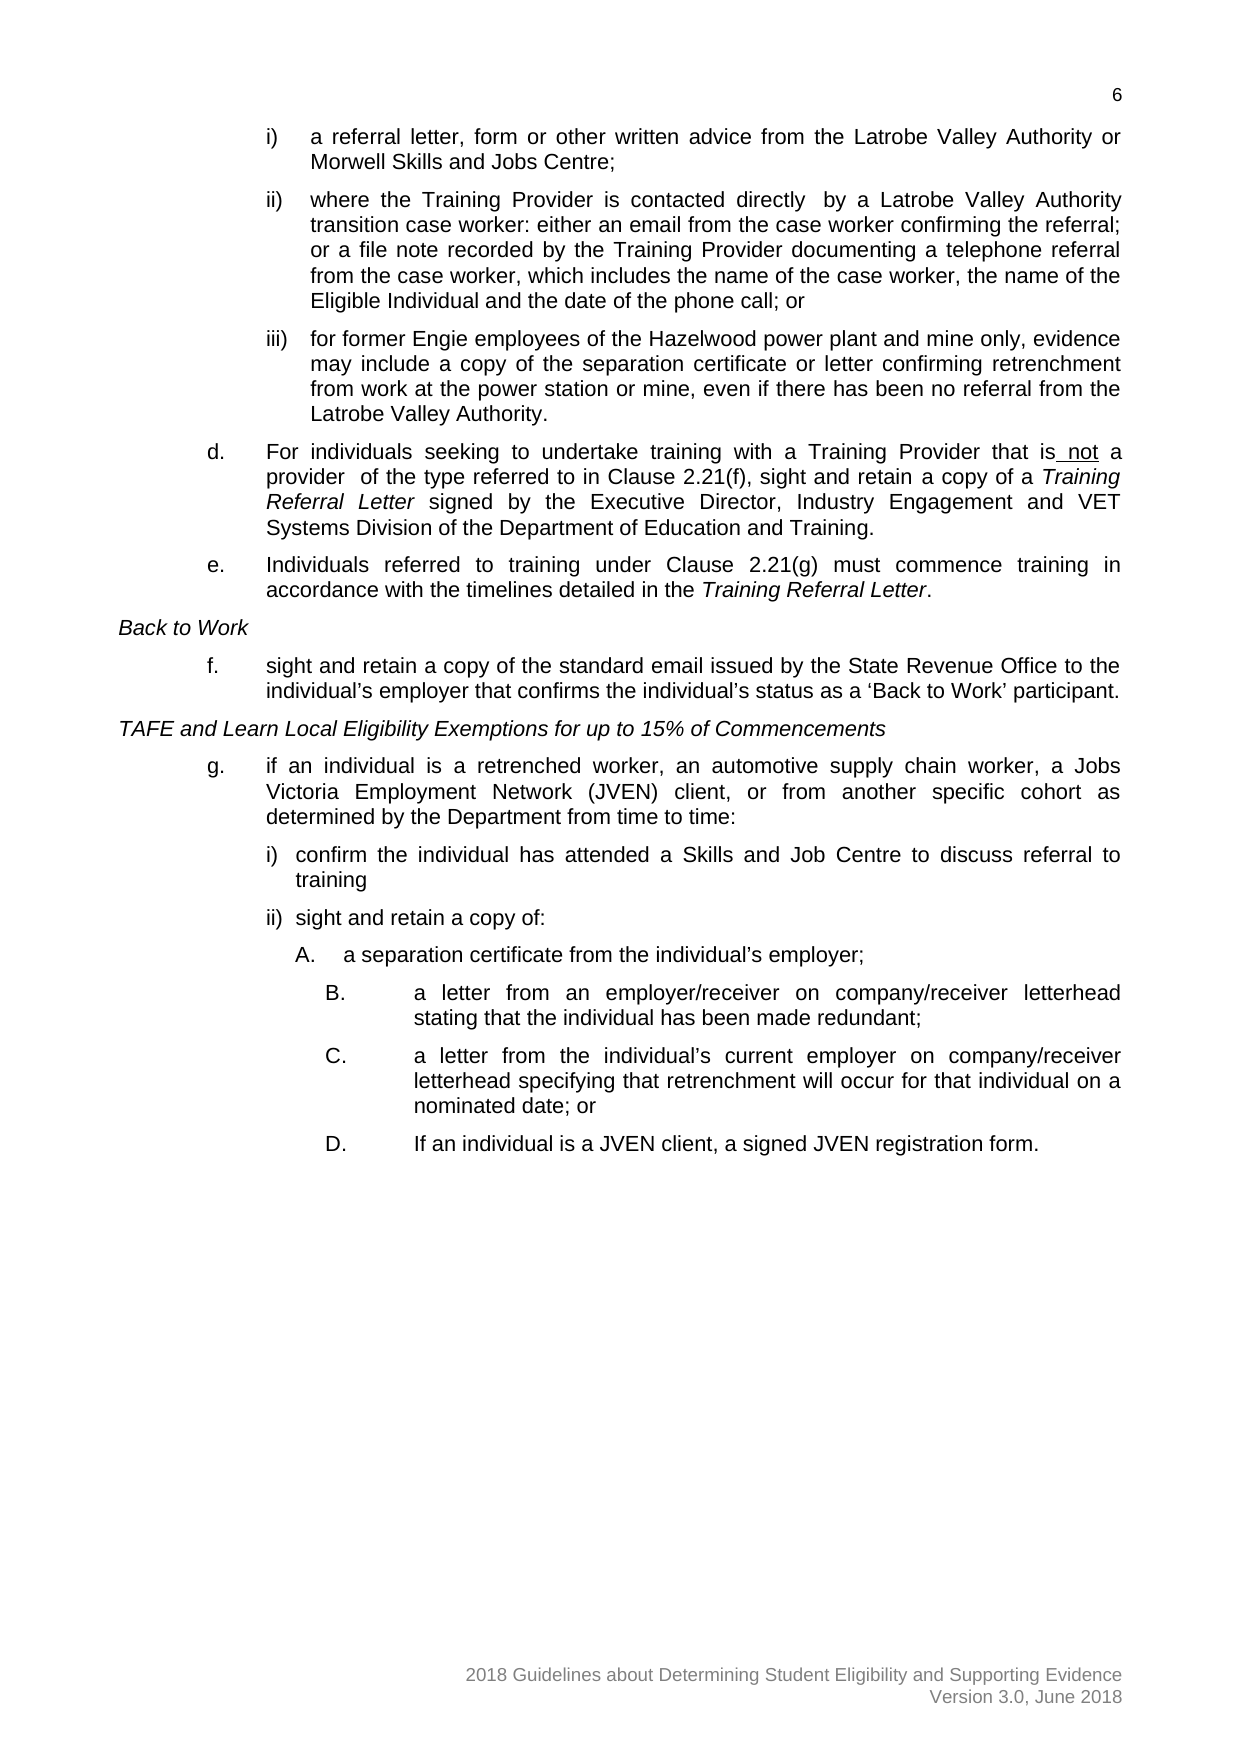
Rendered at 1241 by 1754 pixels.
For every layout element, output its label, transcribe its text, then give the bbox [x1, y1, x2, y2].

list a referral letter, form or other written advice from the Latrobe Valley Authority or Morwell Skills and Jobs Centre; [266, 124, 1122, 174]
list where the Training Provider is contacted directly by a Latrobe Valley Authority transition case worker: either an email from the case worker confirming the referral; or a file note recorded by the Training Provider documenting a telephone referral from the case worker, which includes the name of the case worker, the name of the Eligible Individual and the date of the phone call; or [266, 187, 1122, 313]
text Back to Work [118, 615, 1122, 640]
list for former Engie employees of the Hazelwood power plant and mine only, evidence may include a copy of the separation certificate or letter confirming retrenchment from work at the power station or mine, even if there has been no referral from the Latrobe Valley Authority. [266, 326, 1122, 426]
list sight and retain a copy of the standard email issued by the State Revenue Office to the individual’s employer that confirms the individual’s status as a ‘Back to Work’ participant. [207, 653, 1122, 703]
list If an individual is a JVEN client, a signed JVEN registration form. [325, 1131, 1122, 1156]
list a separation certificate from the individual’s employer; [193, 942, 1122, 967]
list For individuals seeking to undertake training with a Training Provider that is not a provider of the type referred to in Clause 2.21(f), sight and retain a copy of a Training Referral Letter signed by the Executive Director, Industry Engagement and VET Systems Division of the Department of Education and Training. [207, 439, 1122, 540]
list if an individual is a retrenched worker, an automotive supply chain worker, a Jobs Victoria Employment Network (JVEN) client, or from another specific cohort as determined by the Department from time to time: [207, 753, 1122, 829]
list sight and retain a copy of: [266, 904, 1122, 930]
list a letter from the individual’s current employer on company/receiver letterhead specifying that retrenchment will occur for that individual on a nominated date; or [325, 1043, 1122, 1118]
list Individuals referred to training under Clause 2.21(g) must commence training in accordance with the timelines detailed in the Training Referral Letter. [207, 552, 1122, 603]
list confirm the individual has attended a Skills and Job Centre to discuss referral to training [266, 842, 1122, 892]
text TAFE and Learn Local Eligibility Exemptions for up to 15% of Commencements [118, 716, 1122, 741]
list a letter from an employer/receiver on company/receiver letterhead stating that the individual has been made redundant; [325, 980, 1122, 1030]
